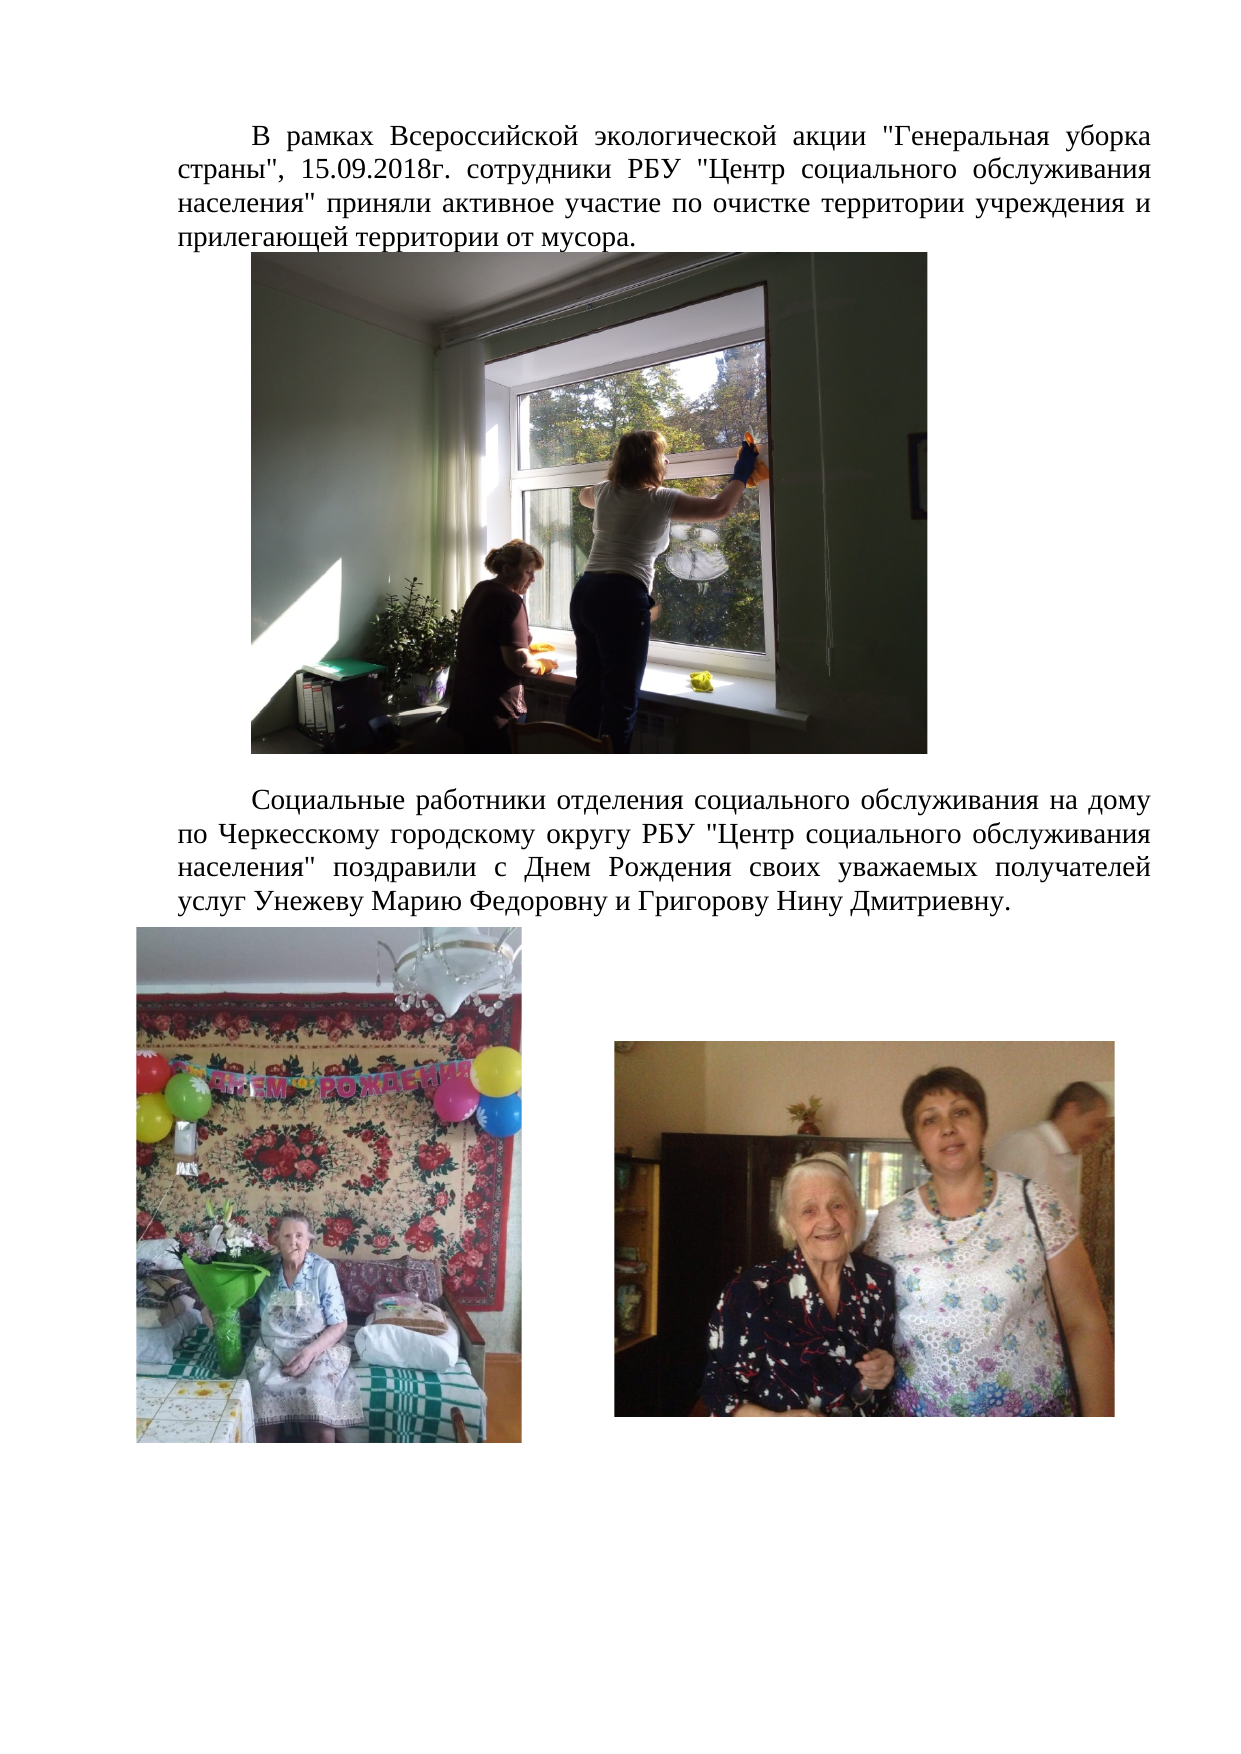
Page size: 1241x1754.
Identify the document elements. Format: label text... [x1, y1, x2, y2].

picture [614, 1041, 1115, 1417]
text Социальные работники отделения социального обслуживания на дому по Черкесскому городскому округу РБУ "Центр социального обслуживания населения" поздравили с Днем Рождения своих уважаемых получателей услуг Унежеву Марию Федоровну и Григорову Нину Дмитриевну. [177, 782, 1152, 917]
picture [136, 927, 522, 1443]
text В рамках Всероссийской экологической акции "Генеральная уборка страны", 15.09.2018г. сотрудники РБУ "Центр социального обслуживания населения" приняли активное участие по очистке территории учреждения и прилегающей территории от мусора. [177, 118, 1152, 252]
picture [251, 252, 928, 754]
